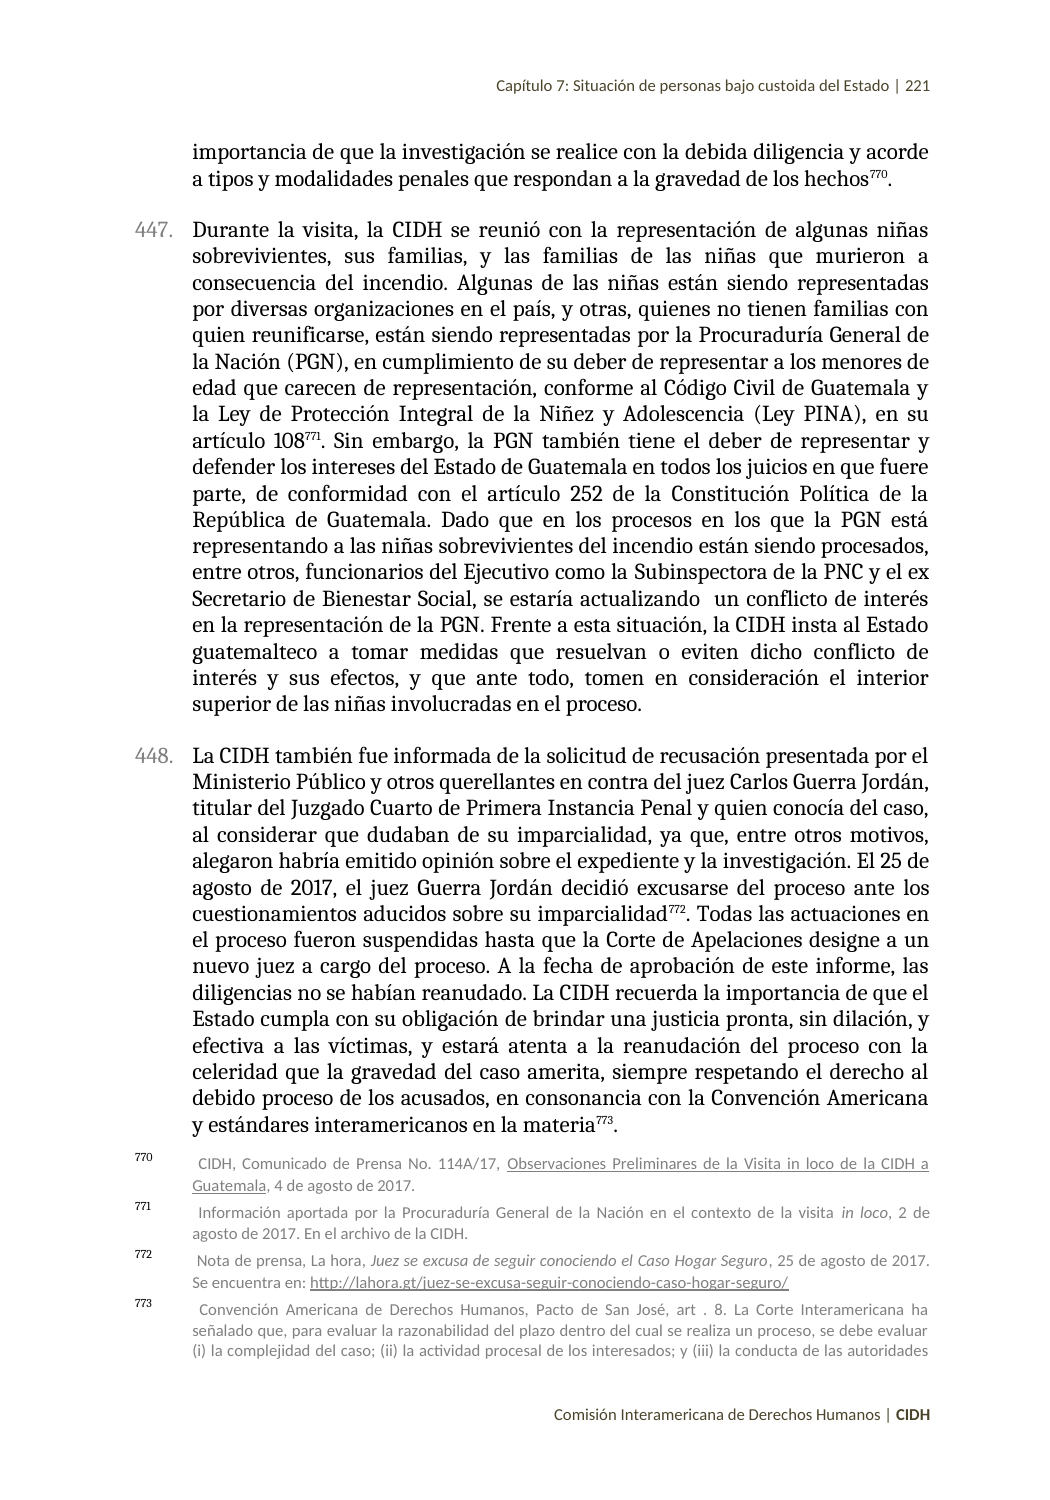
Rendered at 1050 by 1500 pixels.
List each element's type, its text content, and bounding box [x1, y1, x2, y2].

text La CIDH también fue informada de la solicitud de recusación presentada por el Ministerio Público y otros querellantes en contra del juez Carlos Guerra Jordán, titular del Juzgado Cuarto de Primera Instancia Penal y quien conocía del caso, al considerar que dudaban de su imparcialidad, ya que, entre otros motivos, alegaron habría emitido opinión sobre el expediente y la investigación. El 25 de agosto de 2017, el juez Guerra Jordán decidió excusarse del proceso ante los cuestionamientos aducidos sobre su imparcialidad. Todas las actuaciones en el proceso fueron suspendidas hasta que la Corte de Apelaciones designe a un nuevo juez a cargo del proceso. A la fecha de aprobación de este informe, las diligencias no se habían reanudado. La CIDH recuerda la importancia de que el Estado cumpla con su obligación de brindar una justicia pronta, sin dilación, y efectiva a las víctimas, y estará atenta a la reanudación del proceso con la celeridad que la gravedad del caso amerita, siempre respetando el derecho al debido proceso de los acusados, en consonancia con la Convención Americana y estándares interamericanos en la materia. [135, 742, 930, 1138]
text Durante la visita, la CIDH se reunió con la representación de algunas niñas sobrevivientes, sus familias, y las familias de las niñas que murieron a consecuencia del incendio. Algunas de las niñas están siendo representadas por diversas organizaciones en el país, y otras, quienes no tienen familias con quien reunificarse, están siendo representadas por la Procuraduría General de la Nación (PGN), en cumplimiento de su deber de representar a los menores de edad que carecen de representación, conforme al Código Civil de Guatemala y la Ley de Protección Integral de la Niñez y Adolescencia (Ley PINA), en su artículo 108. Sin embargo, la PGN también tiene el deber de representar y defender los intereses del Estado de Guatemala en todos los juicios en que fuere parte, de conformidad con el artículo 252 de la Constitución Política de la República de Guatemala. Dado que en los procesos en los que la PGN está representando a las niñas sobrevivientes del incendio están siendo procesados, entre otros, funcionarios del Ejecutivo como la Subinspectora de la PNC y el ex Secretario de Bienestar Social, se estaría actualizando un conflicto de interés en la representación de la PGN. Frente a esta situación, la CIDH insta al Estado guatemalteco a tomar medidas que resuelvan o eviten dicho conflicto de interés y sus efectos, y que ante todo, tomen en consideración el interior superior de las niñas involucradas en el proceso. [135, 217, 930, 717]
